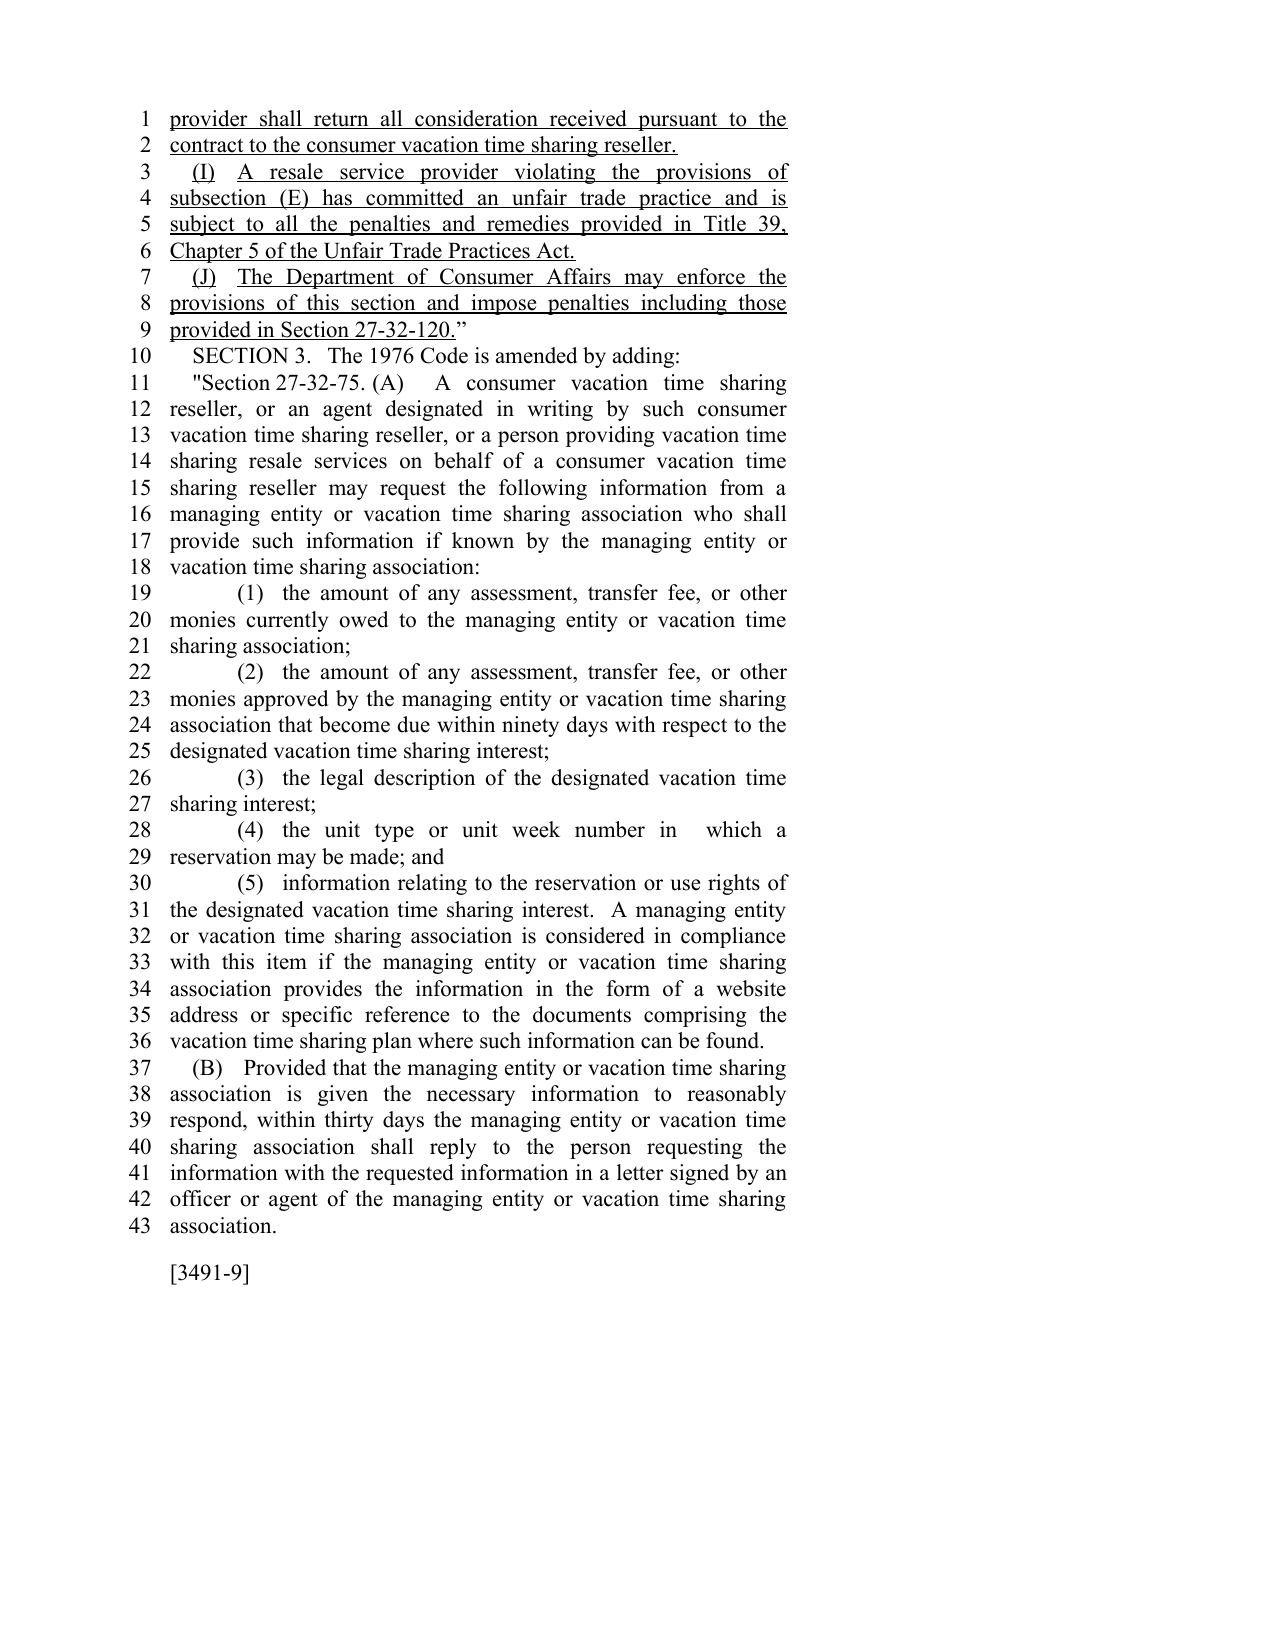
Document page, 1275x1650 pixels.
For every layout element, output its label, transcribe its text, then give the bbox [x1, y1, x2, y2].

text (3) the legal description of the designated vacation time sharing interest; [169, 764, 787, 817]
text (J) The Department of Consumer Affairs may enforce the provisions of this section and impose penalties including those provided in Section 27-32-120.” [169, 314, 787, 342]
text (5) information relating to the reservation or use rights of the designated vacation time sharing interest. A managing entity or vacation time sharing association is considered in compliance with this item if the managing entity or vacation time sharing association provides the information in the form of a website address or specific reference to the documents comprising the vacation time sharing plan where such information can be found. [169, 869, 787, 1054]
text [169, 105, 787, 128]
text (I) A resale service provider violating the provisions of subsection (E) has committed an unfair trade practice and is subject to all the penalties and remedies provided in Title 39, Chapter 5 of the Unfair Trade Practices Act. [169, 208, 787, 233]
text (I) A resale service provider violating the provisions of subsection (E) has committed an unfair trade practice and is subject to all the penalties and remedies provided in Title 39, Chapter 5 of the Unfair Trade Practices Act. [169, 234, 787, 263]
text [169, 129, 787, 158]
text (J) The Department of Consumer Affairs may enforce the provisions of this section and impose penalties including those provided in Section 27-32-120.” [169, 263, 787, 312]
text (1) the amount of any assessment, transfer fee, or other monies currently owed to the managing entity or vacation time sharing association; [169, 579, 787, 658]
text "Section 27-32-75. (A) A consumer vacation time sharing reseller, or an agent designated in writing by such consumer vacation time sharing reseller, or a person providing vacation time sharing resale services on behalf of a consumer vacation time sharing reseller may request the following information from a managing entity or vacation time sharing association who shall provide such information if known by the managing entity or vacation time sharing association: [169, 368, 787, 579]
text (2) the amount of any assessment, transfer fee, or other monies approved by the managing entity or vacation time sharing association that become due within ninety days with respect to the designated vacation time sharing interest; [169, 658, 787, 764]
text SECTION 3. The 1976 Code is amended by adding: [169, 342, 787, 368]
text (I) A resale service provider violating the provisions of subsection (E) has committed an unfair trade practice and is subject to all the penalties and remedies provided in Title 39, Chapter 5 of the Unfair Trade Practices Act. [169, 158, 787, 207]
text (4) the unit type or unit week number in which a reservation may be made; and [169, 817, 787, 869]
text (B) Provided that the managing entity or vacation time sharing association is given the necessary information to reasonably respond, within thirty days the managing entity or vacation time sharing association shall reply to the person requesting the information with the requested information in a letter signed by an officer or agent of the managing entity or vacation time sharing association. [169, 1054, 787, 1238]
